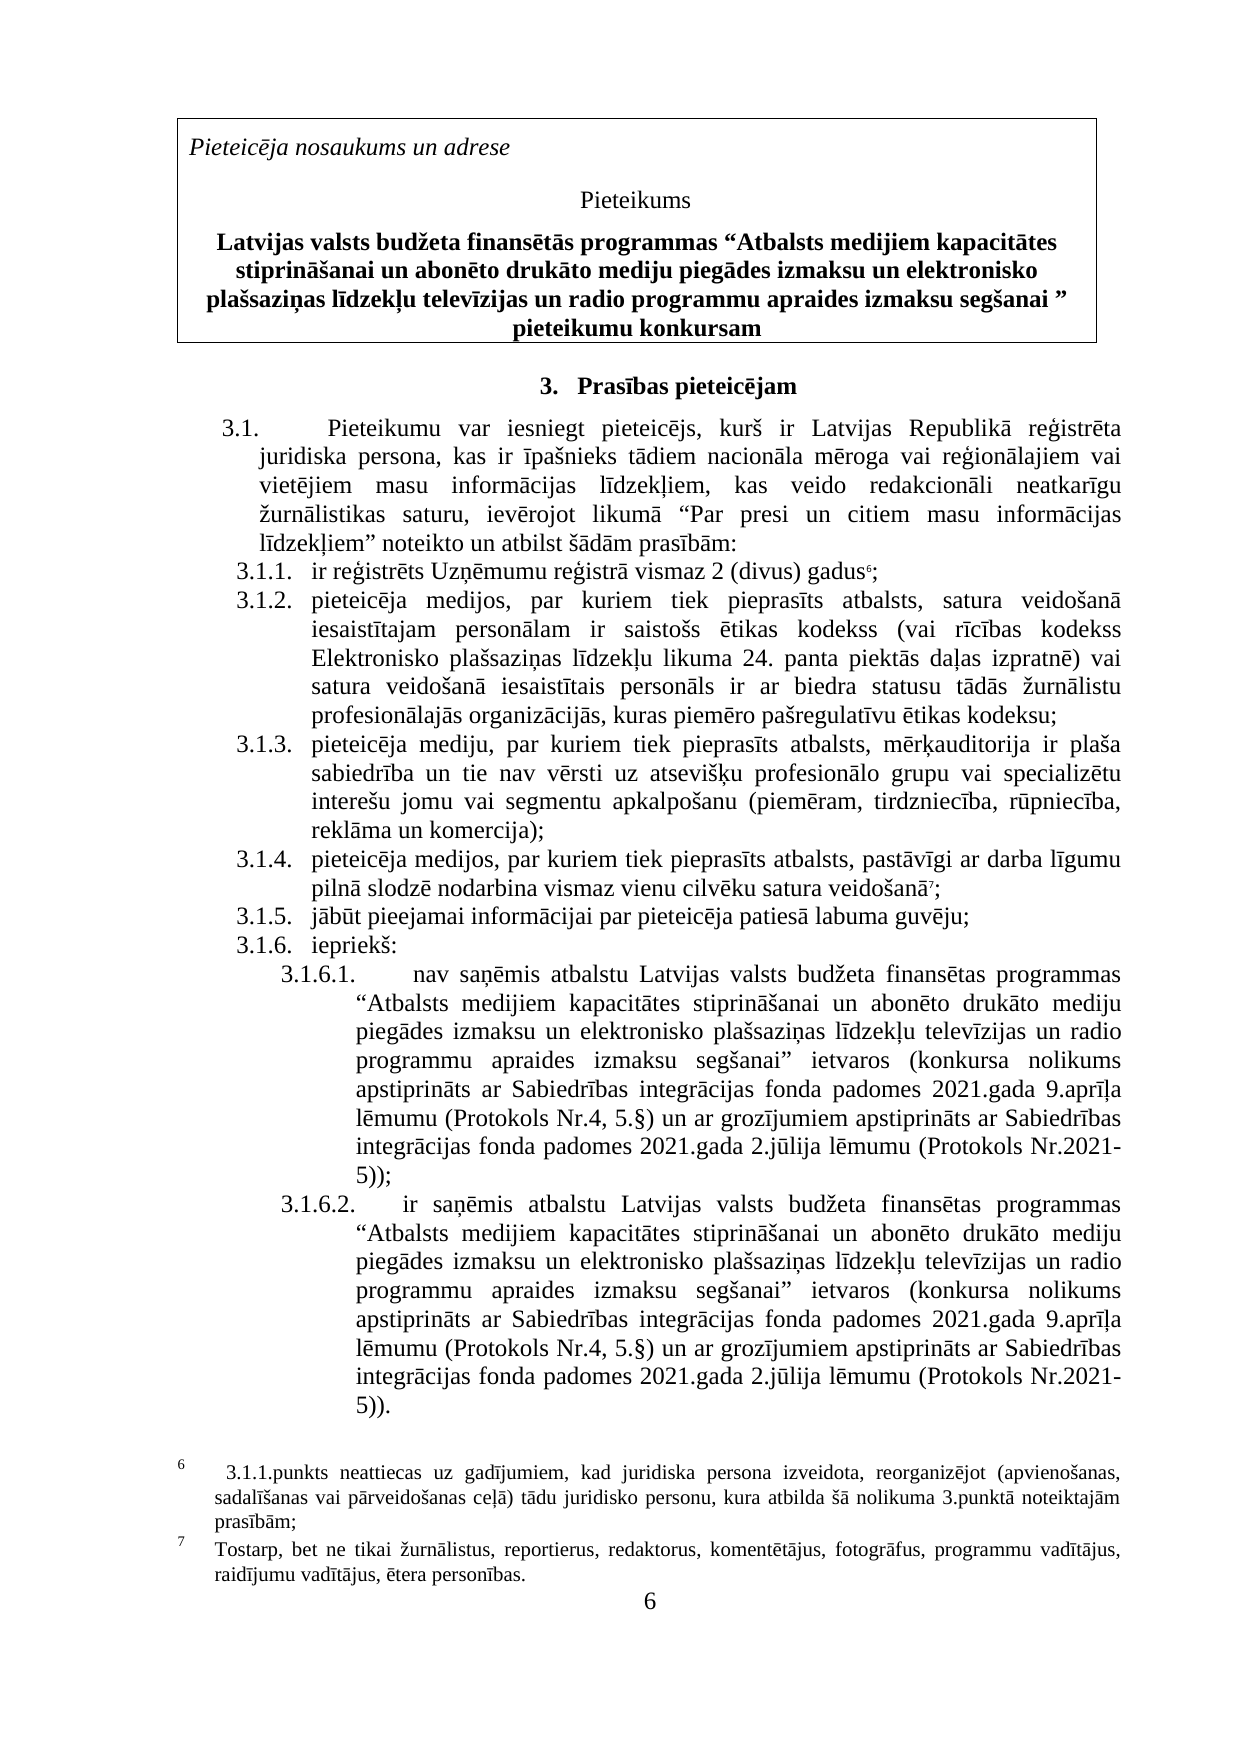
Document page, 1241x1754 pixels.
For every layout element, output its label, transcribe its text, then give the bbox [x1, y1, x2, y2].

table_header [178, 119, 1096, 342]
list ir reģistrēts Uzņēmumu reģistrā vismaz 2 (divus) gadus; [236, 556, 1122, 585]
list nav saņēmis atbalstu Latvijas valsts budžeta finansētas programmas “Atbalsts medijiem kapacitātes stiprināšanai un abonēto drukāto mediju piegādes izmaksu un elektronisko plašsaziņas līdzekļu televīzijas un radio programmu apraides izmaksu segšanai” ietvaros (konkursa nolikums apstiprināts ar Sabiedrības integrācijas fonda padomes 2021.gada 9.aprīļa lēmumu (Protokols Nr.4, 5.§) un ar grozījumiem apstiprināts ar Sabiedrības integrācijas fonda padomes 2021.gada 2.jūlija lēmumu (Protokols Nr.2021-5)); [281, 959, 1122, 1189]
list iepriekš: [236, 930, 1122, 959]
list jābūt pieejamai informācijai par pieteicēja patiesā labuma guvēju; [236, 901, 1122, 930]
list pieteicēja mediju, par kuriem tiek pieprasīts atbalsts, mērķauditorija ir plaša sabiedrība un tie nav vērsti uz atsevišķu profesionālo grupu vai specializētu interešu jomu vai segmentu apkalpošanu (piemēram, tirdzniecība, rūpniecība, reklāma un komercija); [236, 729, 1122, 844]
list ir saņēmis atbalstu Latvijas valsts budžeta finansētas programmas “Atbalsts medijiem kapacitātes stiprināšanai un abonēto drukāto mediju piegādes izmaksu un elektronisko plašsaziņas līdzekļu televīzijas un radio programmu apraides izmaksu segšanai” ietvaros (konkursa nolikums apstiprināts ar Sabiedrības integrācijas fonda padomes 2021.gada 9.aprīļa lēmumu (Protokols Nr.4, 5.§) un ar grozījumiem apstiprināts ar Sabiedrības integrācijas fonda padomes 2021.gada 2.jūlija lēmumu (Protokols Nr.2021-5)). [281, 1189, 1122, 1419]
list pieteicēja medijos, par kuriem tiek pieprasīts atbalsts, pastāvīgi ar darba līgumu pilnā slodzē nodarbina vismaz vienu cilvēku satura veidošanā; [236, 844, 1122, 901]
list Pieteikumu var iesniegt pieteicējs, kurš ir Latvijas Republikā reģistrēta juridiska persona, kas ir īpašnieks tādiem nacionāla mēroga vai reģionālajiem vai vietējiem masu informācijas līdzekļiem, kas veido redakcionāli neatkarīgu žurnālistikas saturu, ievērojot likumā “Par presi un citiem masu informācijas līdzekļiem” noteikto un atbilst šādām prasībām: [222, 413, 1122, 556]
list pieteicēja medijos, par kuriem tiek pieprasīts atbalsts, satura veidošanā iesaistītajam personālam ir saistošs ētikas kodekss (vai rīcības kodekss Elektronisko plašsaziņas līdzekļu likuma 24. panta piektās daļas izpratnē) vai satura veidošanā iesaistītais personāls ir ar biedra statusu tādās žurnālistu profesionālajās organizācijās, kuras piemēro pašregulatīvu ētikas kodeksu; [236, 585, 1122, 729]
list Prasības pieteicējam [215, 371, 1122, 400]
